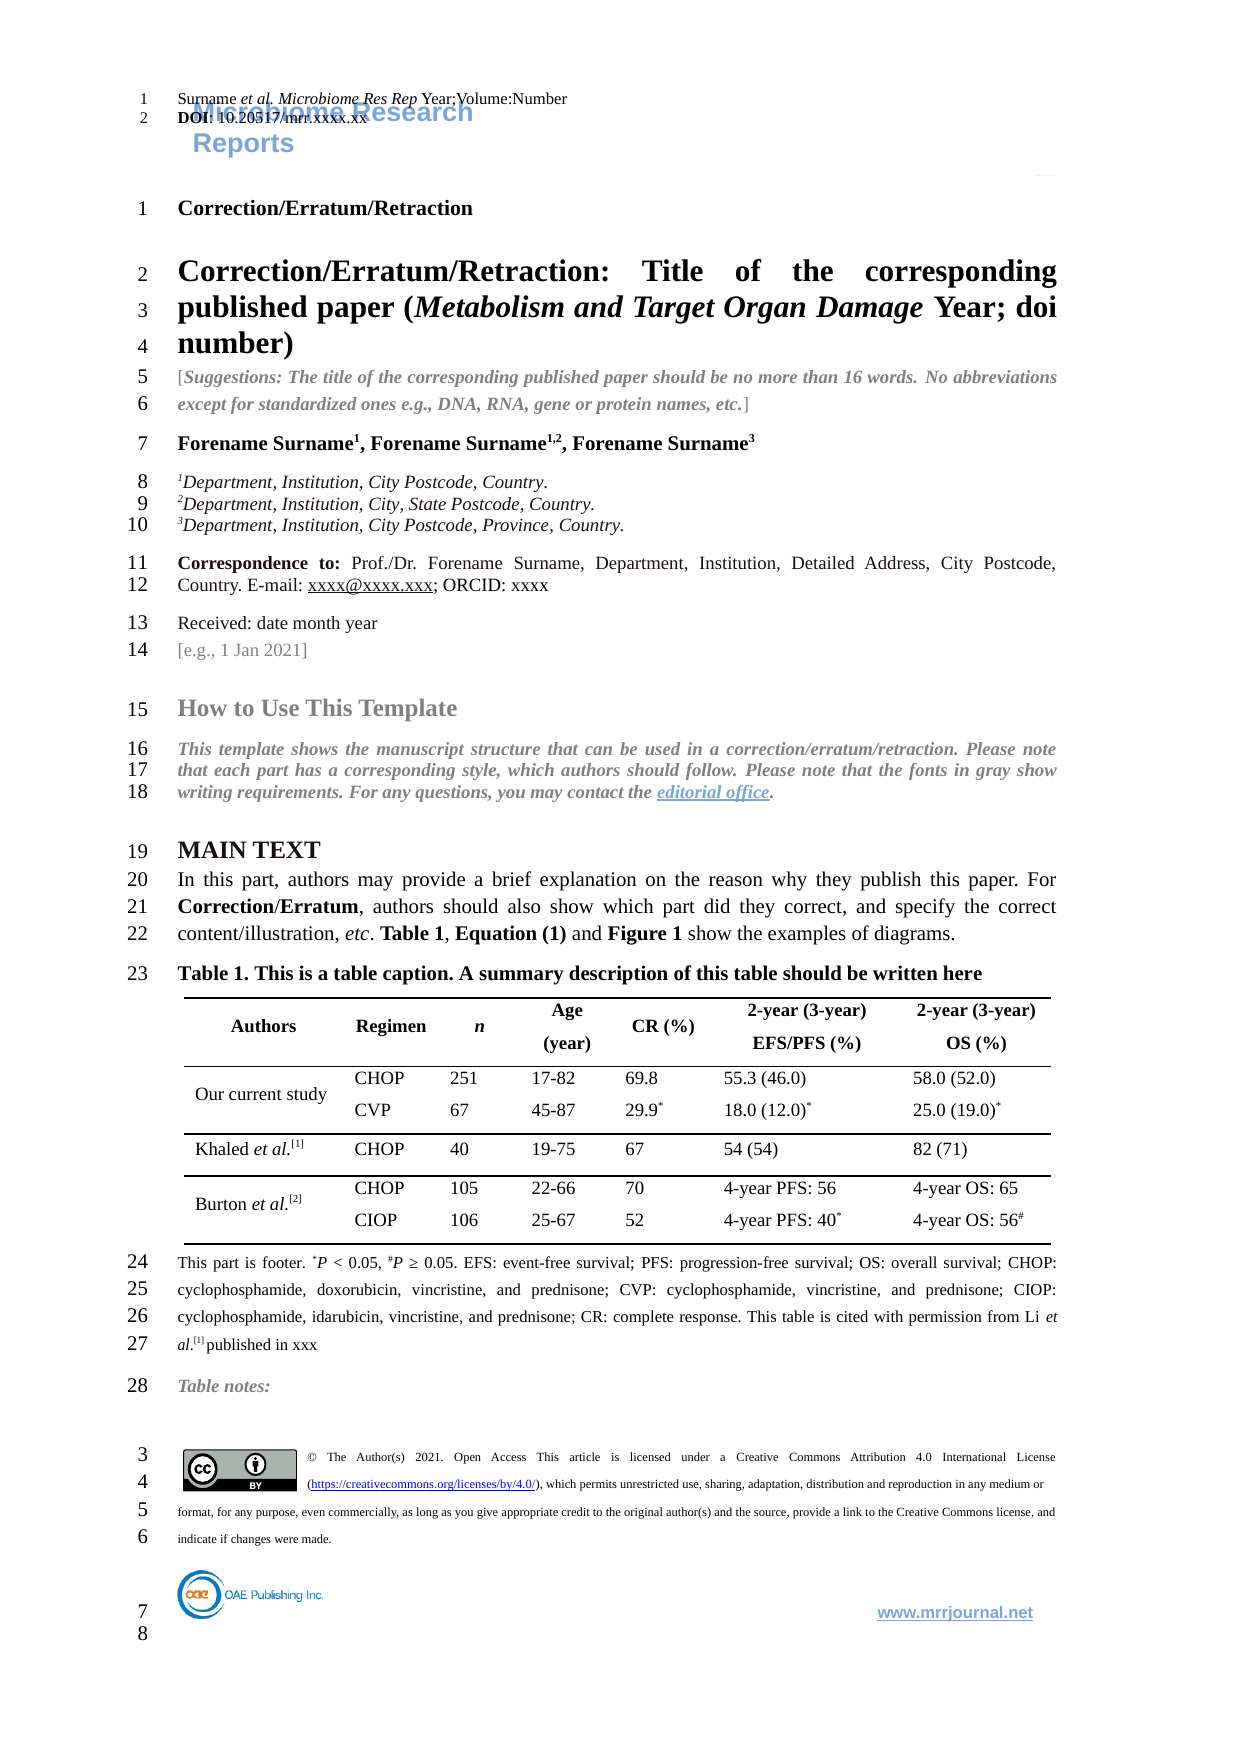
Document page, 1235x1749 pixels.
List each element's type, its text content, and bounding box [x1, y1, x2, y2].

table_cell 22-66 25-67 [520, 1177, 614, 1243]
text How to Use This Template [177, 693, 1057, 721]
text Table notes: [177, 1370, 1057, 1397]
text [e.g., 1 Jan 2021] [177, 633, 1057, 660]
table_cell 54 (54) [712, 1135, 902, 1174]
table_cell 4-year OS: 65 4-year OS: 56# [902, 1177, 1051, 1243]
table_cell Our current study [184, 1067, 343, 1133]
table_cell CHOP [343, 1135, 439, 1174]
table_cell CHOP CVP [343, 1067, 439, 1133]
text 3Department, Institution, City Postcode, Province, Country. [177, 514, 1057, 536]
text MAIN TEXT [177, 835, 1057, 864]
text This template shows the manuscript structure that can be used in a correction/erratum/retraction. Please note that each part has a corresponding style, which authors should follow. Please note that the fonts in gray show writing requirements. For any questions, you may contact the editorial office. [177, 738, 1057, 802]
text 2Department, Institution, City, State Postcode, Country. [177, 493, 1057, 514]
table_cell 67 [614, 1135, 712, 1174]
table_cell CHOP CIOP [343, 1177, 439, 1243]
text In this part, authors may provide a brief explanation on the reason why they publish this paper. For Correction/Erratum, authors should also show which part did they correct, and specify the correct content/illustration, etc. Table 1, Equation (1) and Figure 1 show the examples of diagrams. [177, 864, 1057, 945]
text Correction/Erratum/Retraction [177, 195, 1057, 220]
text [Suggestions: The title of the corresponding published paper should be no more than 16 words. No abbreviations except for standardized ones e.g., DNA, RNA, gene or protein names, etc.] [177, 361, 1057, 415]
table_cell 40 [439, 1135, 520, 1174]
table_header Authors [184, 999, 343, 1066]
text This part is footer. *P < 0.05, #P ≥ 0.05. EFS: event-free survival; PFS: progression-free survival; OS: overall survival; CHOP: cyclophosphamide, doxorubicin, vincristine, and prednisone; CVP: cyclophosphamide, vincristine, and prednisone; CIOP: cyclophosphamide, idarubicin, vincristine, and prednisone; CR: complete response. This table is cited with permission from Li et al.[1] published in xxx [177, 1245, 1057, 1353]
table_cell 55.3 (46.0) 18.0 (12.0)* [712, 1067, 902, 1133]
text Correction/Erratum/Retraction: Title of the corresponding published paper (Metabolism and Target Organ Damage Year; doi number) [177, 253, 1057, 361]
table_cell 69.8 29.9* [614, 1067, 712, 1133]
text Table 1. This is a table caption. A summary description of this table should be written here [177, 961, 1057, 985]
table_cell Khaled et al.[1] [184, 1135, 343, 1174]
table_cell 58.0 (52.0) 25.0 (19.0)* [902, 1067, 1051, 1133]
table_cell 4-year PFS: 56 4-year PFS: 40* [712, 1177, 902, 1243]
picture [177, 1570, 323, 1619]
table_cell Burton et al.[2] [184, 1177, 343, 1243]
text Correspondence to: Prof./Dr. Forename Surname, Department, Institution, Detailed Address, City Postcode, Country. E-mail: xxxx@xxxx.xxx; ORCID: xxxx [177, 552, 1057, 595]
text 1Department, Institution, City Postcode, Country. [177, 471, 1057, 493]
text Received: date month year [177, 612, 1057, 633]
table_cell 70 52 [614, 1177, 712, 1243]
table_cell 17-82 45-87 [520, 1067, 614, 1133]
table_header Regimen [343, 999, 439, 1066]
table_header CR (%) [614, 999, 712, 1066]
table_cell 105 106 [439, 1177, 520, 1243]
text Forename Surname1, Forename Surname1,2, Forename Surname3 [177, 431, 1057, 455]
table_header n [439, 999, 520, 1066]
table_header 2-year (3-year) EFS/PFS (%) [712, 999, 902, 1066]
table_header Age (year) [520, 999, 614, 1066]
table_cell 19-75 [520, 1135, 614, 1174]
table_cell 251 67 [439, 1067, 520, 1133]
table_cell 82 (71) [902, 1135, 1051, 1174]
table_header 2-year (3-year) OS (%) [902, 999, 1051, 1066]
